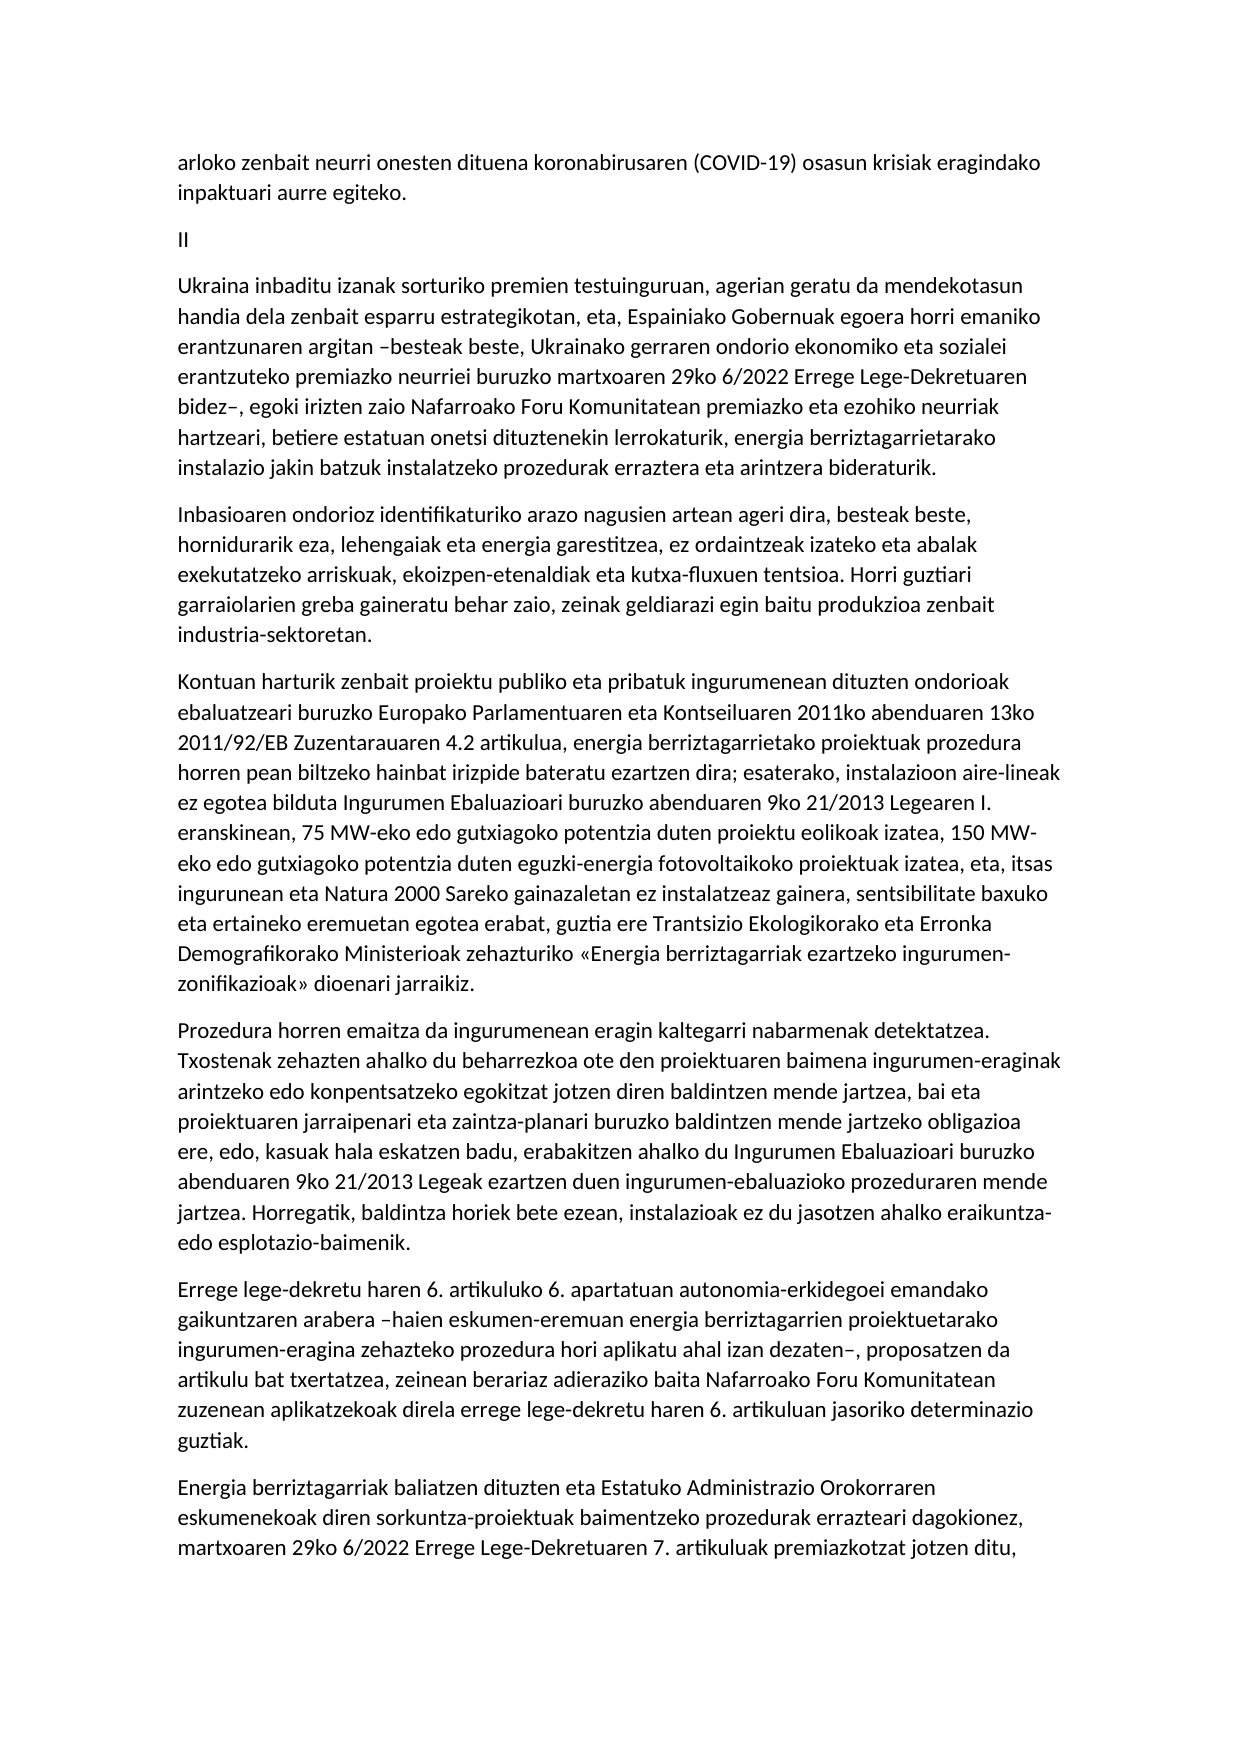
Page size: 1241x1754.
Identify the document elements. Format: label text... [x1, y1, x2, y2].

text Kontuan harturik zenbait proiektu publiko eta pribatuk ingurumenean dituzten ondorioak ebaluatzeari buruzko Europako Parlamentuaren eta Kontseiluaren 2011ko abenduaren 13ko 2011/92/EB Zuzentarauaren 4.2 artikulua, energia berriztagarrietako proiektuak prozedura horren pean biltzeko hainbat irizpide bateratu ezartzen dira; esaterako, instalazioon aire-lineak ez egotea bilduta Ingurumen Ebaluazioari buruzko abenduaren 9ko 21/2013 Legearen I. eranskinean, 75 MW-eko edo gutxiagoko potentzia duten proiektu eolikoak izatea, 150 MW-eko edo gutxiagoko potentzia duten eguzki-energia fotovoltaikoko proiektuak izatea, eta, itsas ingurunean eta Natura 2000 Sareko gainazaletan ez instalatzeaz gainera, sentsibilitate baxuko eta ertaineko eremuetan egotea erabat, guztia ere Trantsizio Ekologikorako eta Erronka Demografikorako Ministerioak zehazturiko «Energia berriztagarriak ezartzeko ingurumen-zonifikazioak» dioenari jarraikiz. [177, 667, 1063, 997]
text Ukraina inbaditu izanak sorturiko premien testuinguruan, agerian geratu da mendekotasun handia dela zenbait esparru estrategikotan, eta, Espainiako Gobernuak egoera horri emaniko erantzunaren argitan –besteak beste, Ukrainako gerraren ondorio ekonomiko eta sozialei erantzuteko premiazko neurriei buruzko martxoaren 29ko 6/2022 Errege Lege-Dekretuaren bidez–, egoki irizten zaio Nafarroako Foru Komunitatean premiazko eta ezohiko neurriak hartzeari, betiere estatuan onetsi dituztenekin lerrokaturik, energia berriztagarrietarako instalazio jakin batzuk instalatzeko prozedurak erraztera eta arintzera bideraturik. [177, 272, 1063, 481]
text II [177, 225, 1063, 253]
text Prozedura horren emaitza da ingurumenean eragin kaltegarri nabarmenak detektatzea. Txostenak zehazten ahalko du beharrezkoa ote den proiektuaren baimena ingurumen-eraginak arintzeko edo konpentsatzeko egokitzat jotzen diren baldintzen mende jartzea, bai eta proiektuaren jarraipenari eta zaintza-planari buruzko baldintzen mende jartzeko obligazioa ere, edo, kasuak hala eskatzen badu, erabakitzen ahalko du Ingurumen Ebaluazioari buruzko abenduaren 9ko 21/2013 Legeak ezartzen duen ingurumen-ebaluazioko prozeduraren mende jartzea. Horregatik, baldintza horiek bete ezean, instalazioak ez du jasotzen ahalko eraikuntza- edo esplotazio-baimenik. [177, 1016, 1063, 1256]
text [177, 148, 1063, 206]
text Inbasioaren ondorioz identifikaturiko arazo nagusien artean ageri dira, besteak beste, hornidurarik eza, lehengaiak eta energia garestitzea, ez ordaintzeak izateko eta abalak exekutatzeko arriskuak, ekoizpen-etenaldiak eta kutxa-fluxuen tentsioa. Horri guztiari garraiolarien greba gaineratu behar zaio, zeinak geldiarazi egin baitu produkzioa zenbait industria-sektoretan. [177, 500, 1063, 648]
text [177, 1473, 1063, 1561]
text Errege lege-dekretu haren 6. artikuluko 6. apartatuan autonomia-erkidegoei emandako gaikuntzaren arabera –haien eskumen-eremuan energia berriztagarrien proiektuetarako ingurumen-eragina zehazteko prozedura hori aplikatu ahal izan dezaten–, proposatzen da artikulu bat txertatzea, zeinean berariaz adieraziko baita Nafarroako Foru Komunitatean zuzenean aplikatzekoak direla errege lege-dekretu haren 6. artikuluan jasoriko determinazio guztiak. [177, 1275, 1063, 1454]
